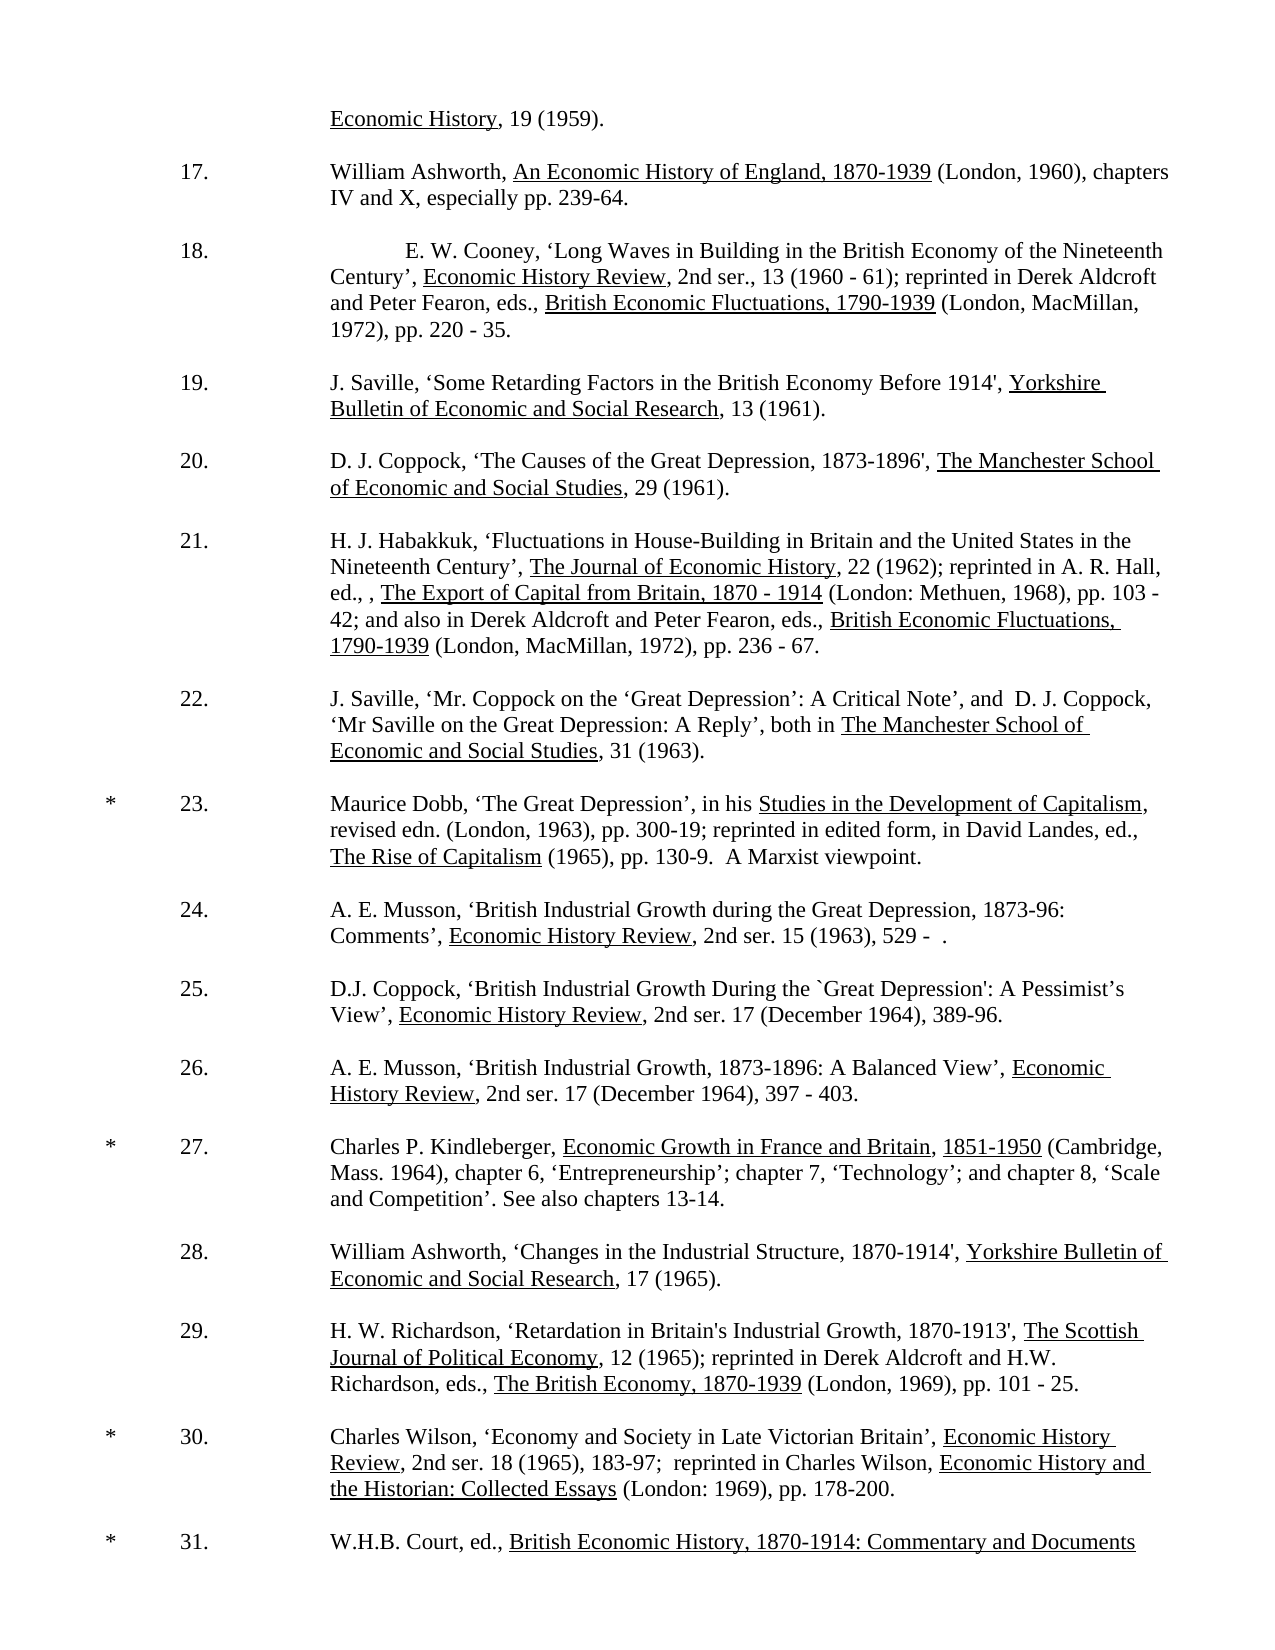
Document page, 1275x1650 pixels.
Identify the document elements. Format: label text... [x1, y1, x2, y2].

text 21. H. J. Habakkuk, ‘Fluctuations in House-Building in Britain and the United States in the Nineteenth Century’, The Journal of Economic History, 22 (1962); reprinted in A. R. Hall, ed., , The Export of Capital from Britain, 1870 - 1914 (London: Methuen, 1968), pp. 103 - 42; and also in Derek Aldcroft and Peter Fearon, eds., British Economic Fluctuations, 1790-1939 (London, MacMillan, 1972), pp. 236 - 67. [180, 527, 1170, 658]
text * 27. Charles P. Kindleberger, Economic Growth in France and Britain, 1851-1950 (Cambridge, Mass. 1964), chapter 6, ‘Entrepreneurship’; chapter 7, ‘Technology’; and chapter 8, ‘Scale and Competition’. See also chapters 13-14. [105, 1133, 1170, 1212]
text 20. D. J. Coppock, ‘The Causes of the Great Depression, 1873-1896', The Manchester School of Economic and Social Studies, 29 (1961). [180, 448, 1170, 500]
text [105, 105, 1170, 131]
text * 23. Maurice Dobb, ‘The Great Depression’, in his Studies in the Development of Capitalism, revised edn. (London, 1963), pp. 300-19; reprinted in edited form, in David Landes, ed., The Rise of Capitalism (1965), pp. 130-9. A Marxist viewpoint. [105, 790, 1170, 869]
text 28. William Ashworth, ‘Changes in the Industrial Structure, 1870-1914', Yorkshire Bulletin of Economic and Social Research, 17 (1965). [180, 1238, 1170, 1291]
text 22. J. Saville, ‘Mr. Coppock on the ‘Great Depression’: A Critical Note’, and D. J. Coppock, ‘Mr Saville on the Great Depression: A Reply’, both in The Manchester School of Economic and Social Studies, 31 (1963). [180, 685, 1170, 764]
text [105, 1528, 1170, 1554]
text 18. E. W. Cooney, ‘Long Waves in Building in the British Economy of the Nineteenth Century’, Economic History Review, 2nd ser., 13 (1960 - 61); reprinted in Derek Aldcroft and Peter Fearon, eds., British Economic Fluctuations, 1790-1939 (London, MacMillan, 1972), pp. 220 - 35. [180, 237, 1170, 342]
text * 30. Charles Wilson, ‘Economy and Society in Late Victorian Britain’, Economic History Review, 2nd ser. 18 (1965), 183-97; reprinted in Charles Wilson, Economic History and the Historian: Collected Essays (London: 1969), pp. 178-200. [105, 1423, 1170, 1502]
text 29. H. W. Richardson, ‘Retardation in Britain's Industrial Growth, 1870-1913', The Scottish Journal of Political Economy, 12 (1965); reprinted in Derek Aldcroft and H.W. Richardson, eds., The British Economy, 1870-1939 (London, 1969), pp. 101 - 25. [180, 1317, 1170, 1396]
text 26. A. E. Musson, ‘British Industrial Growth, 1873-1896: A Balanced View’, Economic History Review, 2nd ser. 17 (December 1964), 397 - 403. [180, 1054, 1170, 1106]
text 24. A. E. Musson, ‘British Industrial Growth during the Great Depression, 1873-96: Comments’, Economic History Review, 2nd ser. 15 (1963), 529 - . [180, 896, 1170, 948]
text 17. William Ashworth, An Economic History of England, 1870-1939 (London, 1960), chapters IV and X, especially pp. 239-64. [105, 158, 1170, 210]
text 25. D.J. Coppock, ‘British Industrial Growth During the `Great Depression': A Pessimist’s View’, Economic History Review, 2nd ser. 17 (December 1964), 389-96. [180, 975, 1170, 1027]
text 19. J. Saville, ‘Some Retarding Factors in the British Economy Before 1914', Yorkshire Bulletin of Economic and Social Research, 13 (1961). [180, 368, 1170, 421]
